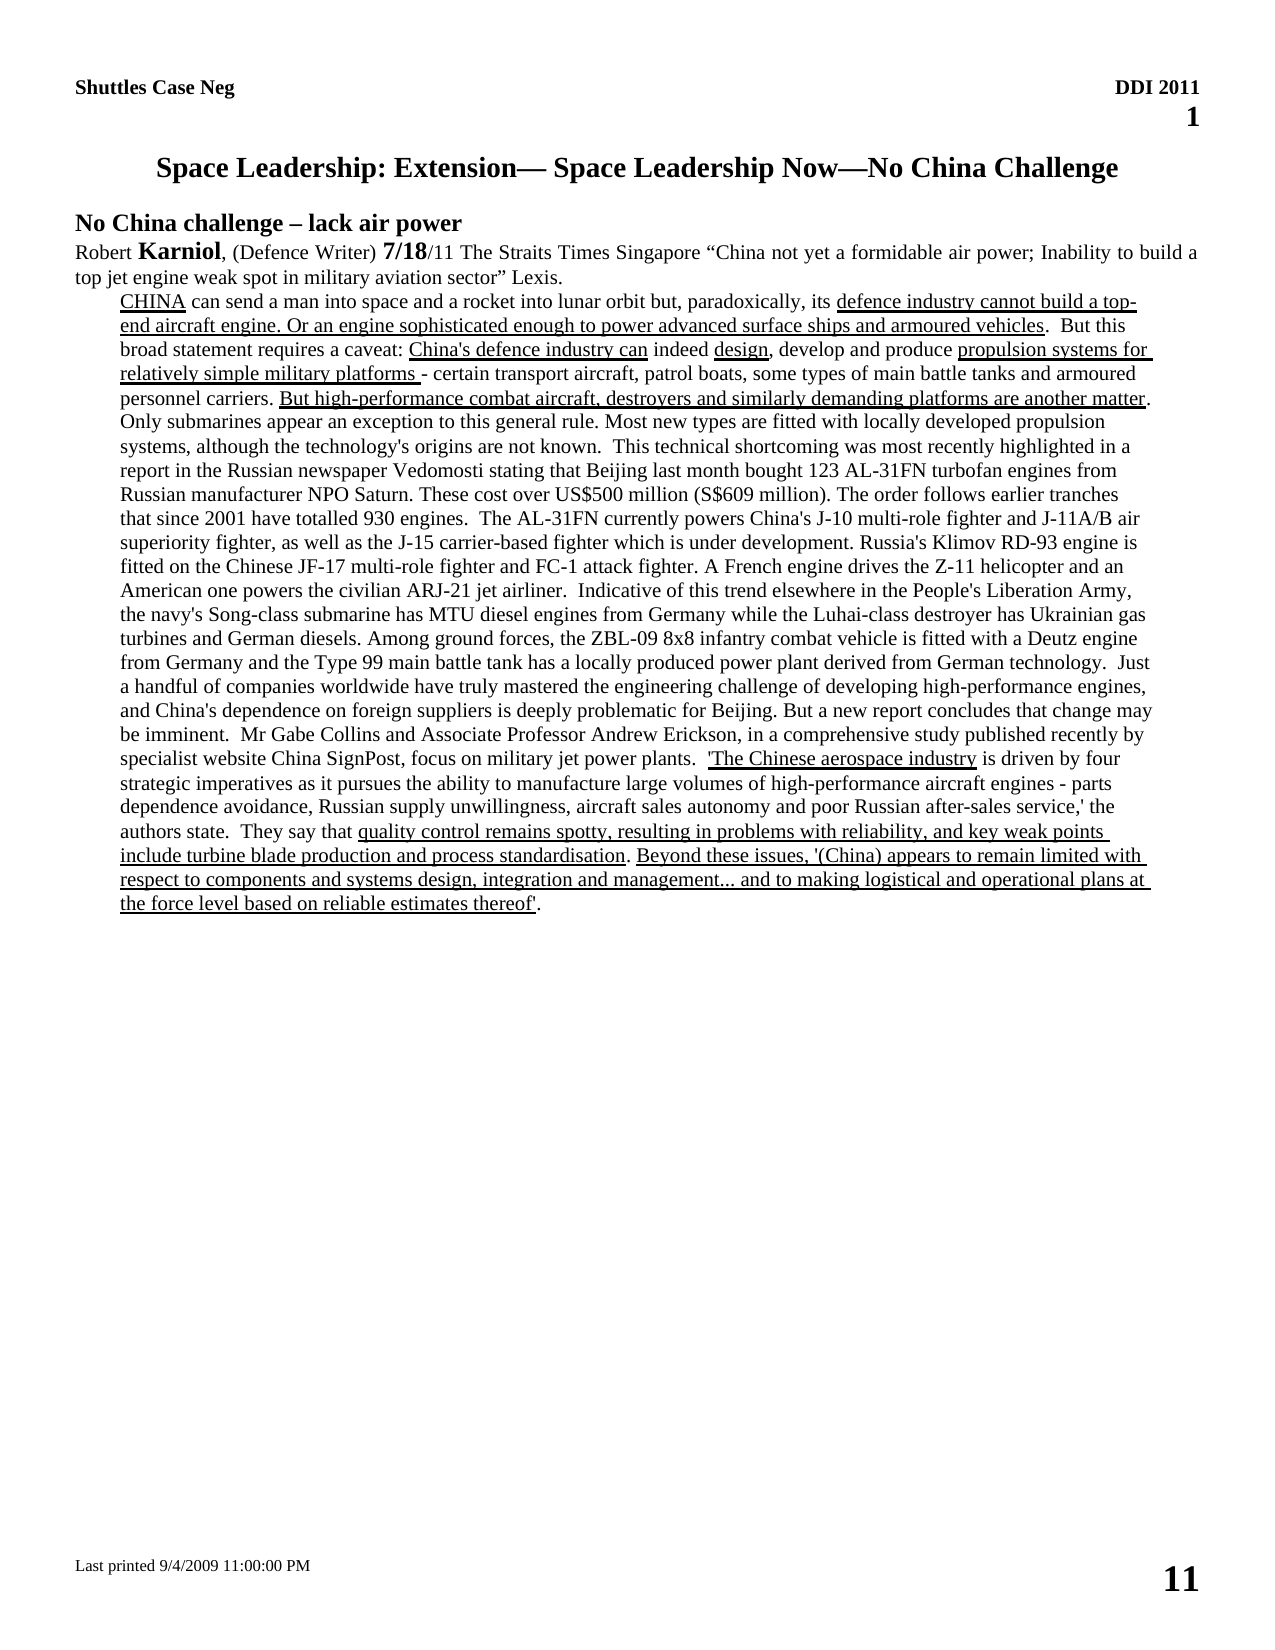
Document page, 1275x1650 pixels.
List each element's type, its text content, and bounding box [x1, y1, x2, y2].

text CHINA can send a man into space and a rocket into lunar orbit but, paradoxically, its defence industry cannot build a top-end aircraft engine. Or an engine sophisticated enough to power advanced surface ships and armoured vehicles. But this broad statement requires a caveat: China's defence industry can indeed design, develop and produce propulsion systems for relatively simple military platforms - certain transport aircraft, patrol boats, some types of main battle tanks and armoured personnel carriers. But high-performance combat aircraft, destroyers and similarly demanding platforms are another matter. Only submarines appear an exception to this general rule. Most new types are fitted with locally developed propulsion systems, although the technology's origins are not known. This technical shortcoming was most recently highlighted in a report in the Russian newspaper Vedomosti stating that Beijing last month bought 123 AL-31FN turbofan engines from Russian manufacturer NPO Saturn. These cost over US$500 million (S$609 million). The order follows earlier tranches that since 2001 have totalled 930 engines. The AL-31FN currently powers China's J-10 multi-role fighter and J-11A/B air superiority fighter, as well as the J-15 carrier-based fighter which is under development. Russia's Klimov RD-93 engine is fitted on the Chinese JF-17 multi-role fighter and FC-1 attack fighter. A French engine drives the Z-11 helicopter and an American one powers the civilian ARJ-21 jet airliner. Indicative of this trend elsewhere in the People's Liberation Army, the navy's Song-class submarine has MTU diesel engines from Germany while the Luhai-class destroyer has Ukrainian gas turbines and German diesels. Among ground forces, the ZBL-09 8x8 infantry combat vehicle is fitted with a Deutz engine from Germany and the Type 99 main battle tank has a locally produced power plant derived from German technology. Just a handful of companies worldwide have truly mastered the engineering challenge of developing high-performance engines, and China's dependence on foreign suppliers is deeply problematic for Beijing. But a new report concludes that change may be imminent. Mr Gabe Collins and Associate Professor Andrew Erickson, in a comprehensive study published recently by specialist website China SignPost, focus on military jet power plants. 'The Chinese aerospace industry is driven by four strategic imperatives as it pursues the ability to manufacture large volumes of high-performance aircraft engines - parts dependence avoidance, Russian supply unwillingness, aircraft sales autonomy and poor Russian after-sales service,' the authors state. They say that quality control remains spotty, resulting in problems with reliability, and key weak points include turbine blade production and process standardisation. Beyond these issues, '(China) appears to remain limited with respect to components and systems design, integration and management... and to making logistical and operational plans at the force level based on reliable estimates thereof'. [120, 289, 1155, 915]
subtitle Space Leadership: Extension— Space Leadership Now—No China Challenge [75, 150, 1200, 183]
text Robert Karniol, (Defence Writer) 7/18/11 The Straits Times Singapore “China not yet a formidable air power; Inability to build a top jet engine weak spot in military aviation sector” Lexis. [75, 236, 1200, 289]
text No China challenge – lack air power [75, 208, 1200, 236]
